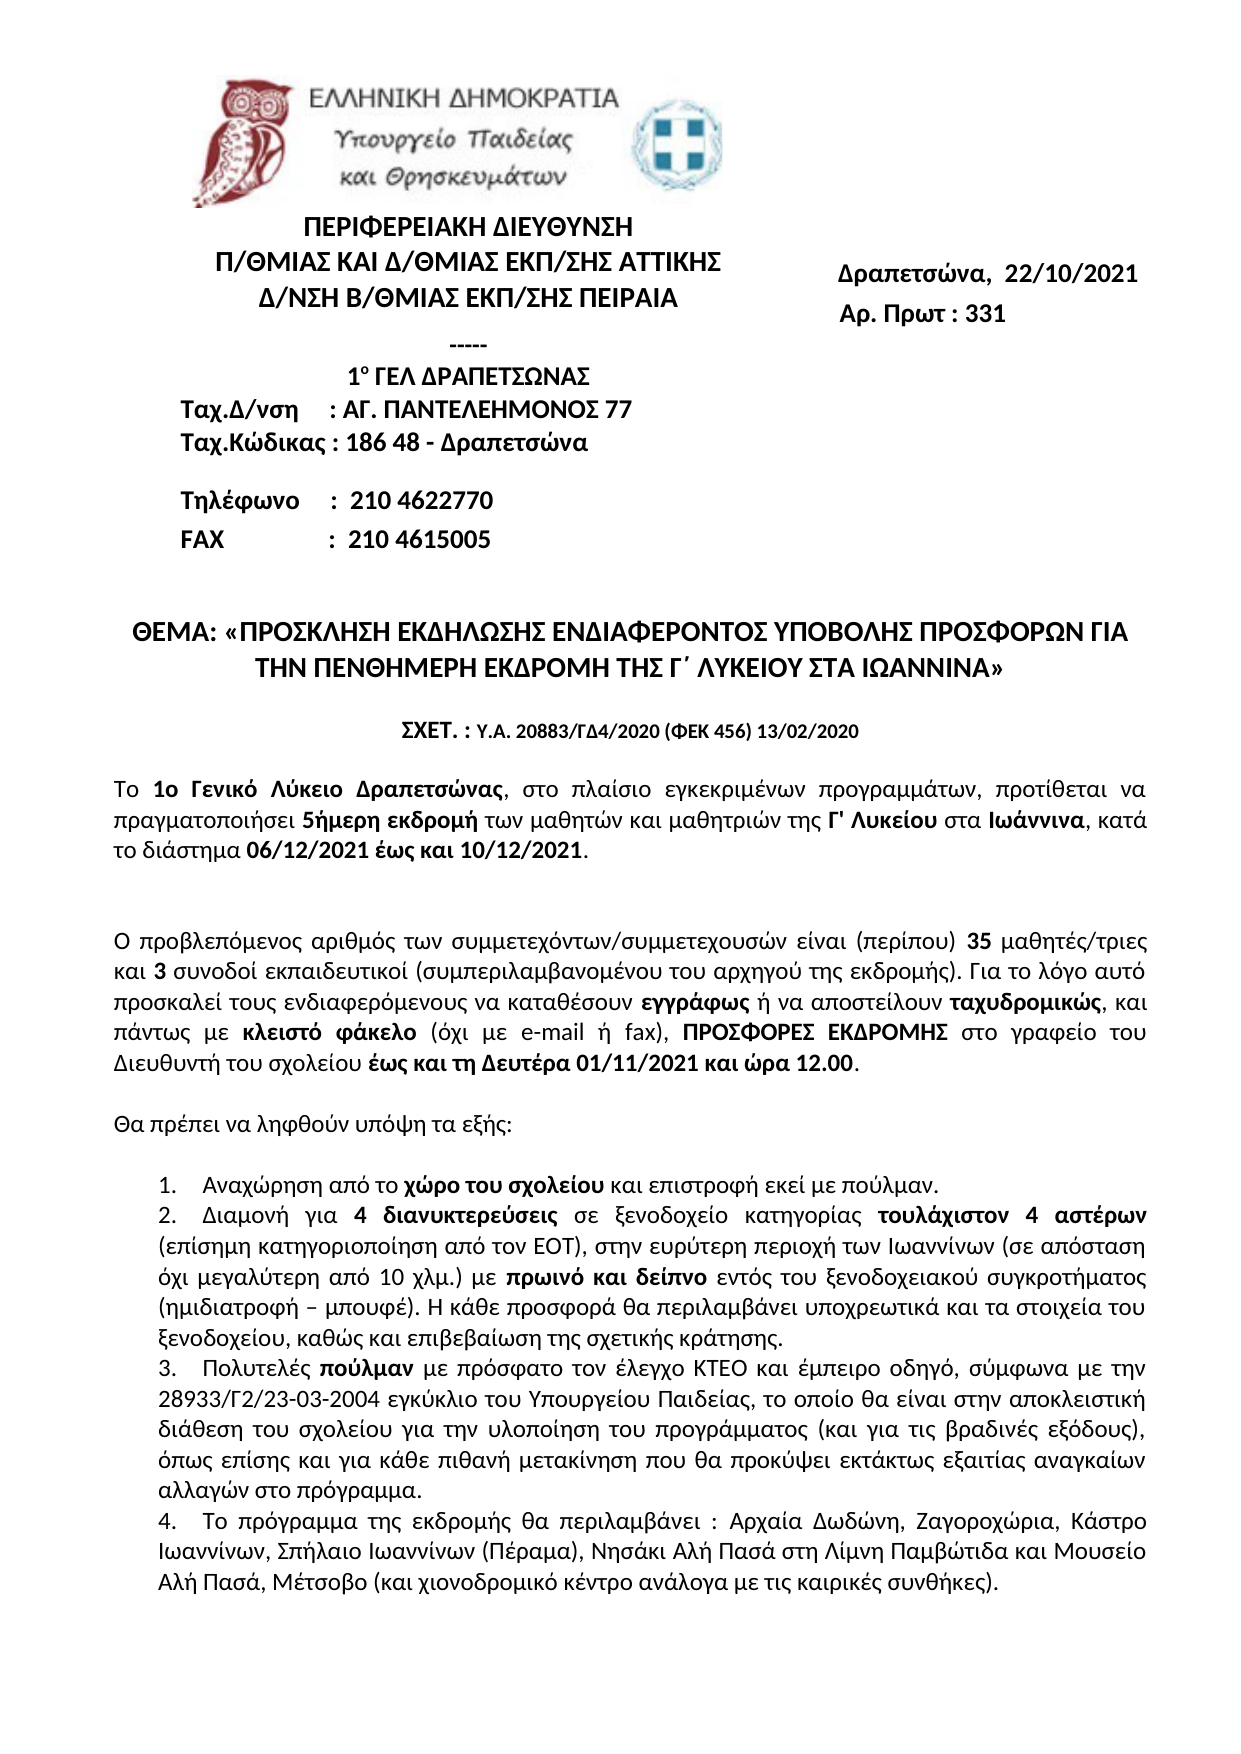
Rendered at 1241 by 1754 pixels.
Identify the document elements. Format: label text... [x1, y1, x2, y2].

table_cell ----- 1ο ΓΕΛ ΔΡΑΠΕΤΣΩΝΑΣ Ταχ.Δ/νση : ΑΓ. ΠΑΝΤΕΛΕΗΜΟΝΟΣ 77 Ταχ.Κώδικας : 186 48 - Δραπετσώνα Τηλέφωνο : 210 4622770 FAX : 210 4615005 [173, 329, 763, 556]
text Ο προβλεπόμενος αριθμός των συμμετεχόντων/συμμετεχουσών είναι (περίπου) 35 μαθητές/τριες και 3 συνοδοί εκπαιδευτικοί (συμπεριλαμβανομένου του αρχηγού της εκδρομής). Για το λόγο αυτό προσκαλεί τους ενδιαφερόμενους να καταθέσουν εγγράφως ή να αποστείλουν ταχυδρομικώς, και πάντως με κλειστό φάκελο (όχι με e-mail ή fax), ΠΡΟΣΦΟΡΕΣ ΕΚΔΡΟΜΗΣ στο γραφείο του Διευθυντή του σχολείου έως και τη Δευτέρα 01/11/2021 και ώρα 12.00. [114, 925, 1147, 1077]
table_header ΠΕΡΙΦΕΡΕΙΑΚΗ ΔΙΕΥΘΥΝΣΗ Π/ΘΜΙΑΣ ΚΑΙ Δ/ΘΜΙΑΣ ΕΚΠ/ΣΗΣ ΑΤΤΙΚΗΣ Δ/ΝΣΗ Β/ΘΜΙΑΣ ΕΚΠ/ΣΗΣ ΠΕΙΡΑΙΑ [173, 75, 763, 329]
table_header Δραπετσώνα, 22/10/2021 Αρ. Πρωτ : 331 [763, 75, 1240, 329]
list Πολυτελές πούλμαν με πρόσφατο τον έλεγχο ΚΤΕΟ και έμπειρο οδηγό, σύμφωνα με την 28933/Γ2/23-03-2004 εγκύκλιο του Υπουργείου Παιδείας, το οποίο θα είναι στην αποκλειστική διάθεση του σχολείου για την υλοποίηση του προγράμματος (και για τις βραδινές εξόδους), όπως επίσης και για κάθε πιθανή μετακίνηση που θα προκύψει εκτάκτως εξαιτίας αναγκαίων αλλαγών στο πρόγραμμα. [158, 1352, 1147, 1505]
text Το 1ο Γενικό Λύκειο Δραπετσώνας, στο πλαίσιο εγκεκριμένων προγραμμάτων, προτίθεται να πραγματοποιήσει 5ήμερη εκδρομή των μαθητών και μαθητριών της Γ' Λυκείου στα Ιωάννινα, κατά το διάστημα 06/12/2021 έως και 10/12/2021. [114, 774, 1147, 865]
text ΘΕΜΑ: «ΠΡΟΣΚΛΗΣΗ ΕΚΔΗΛΩΣΗΣ ΕΝΔΙΑΦΕΡΟΝΤΟΣ ΥΠΟΒΟΛΗΣ ΠΡΟΣΦΟΡΩΝ ΓΙΑ ΤΗΝ ΠΕΝΘΗΜΕΡΗ ΕΚΔΡΟΜΗ ΤΗΣ Γ΄ ΛΥΚΕΙΟΥ ΣΤΑ ΙΩΑΝΝΙΝΑ» [114, 613, 1147, 685]
text Θα πρέπει να ληφθούν υπόψη τα εξής: [114, 1108, 1147, 1138]
picture [191, 75, 723, 208]
text ΣΧΕΤ. : Υ.Α. 20883/ΓΔ4/2020 (ΦΕΚ 456) 13/02/2020 [114, 714, 1147, 744]
list Το πρόγραμμα της εκδρομής θα περιλαμβάνει : Αρχαία Δωδώνη, Ζαγοροχώρια, Κάστρο Ιωαννίνων, Σπήλαιο Ιωαννίνων (Πέραμα), Νησάκι Αλή Πασά στη Λίμνη Παμβώτιδα και Μουσείο Αλή Πασά, Μέτσοβο (και χιονοδρομικό κέντρο ανάλογα με τις καιρικές συνθήκες). [158, 1505, 1147, 1596]
list Αναχώρηση από το χώρο του σχολείου και επιστροφή εκεί με πούλμαν. [158, 1169, 1147, 1199]
list Διαμονή για 4 διανυκτερεύσεις σε ξενοδοχείο κατηγορίας τουλάχιστον 4 αστέρων (επίσημη κατηγοριοποίηση από τον ΕΟΤ), στην ευρύτερη περιοχή των Ιωαννίνων (σε απόσταση όχι μεγαλύτερη από 10 χλμ.) με πρωινό και δείπνο εντός του ξενοδοχειακού συγκροτήματος (ημιδιατροφή – μπουφέ). Η κάθε προσφορά θα περιλαμβάνει υποχρεωτικά και τα στοιχεία του ξενοδοχείου, καθώς και επιβεβαίωση της σχετικής κράτησης. [158, 1199, 1147, 1352]
